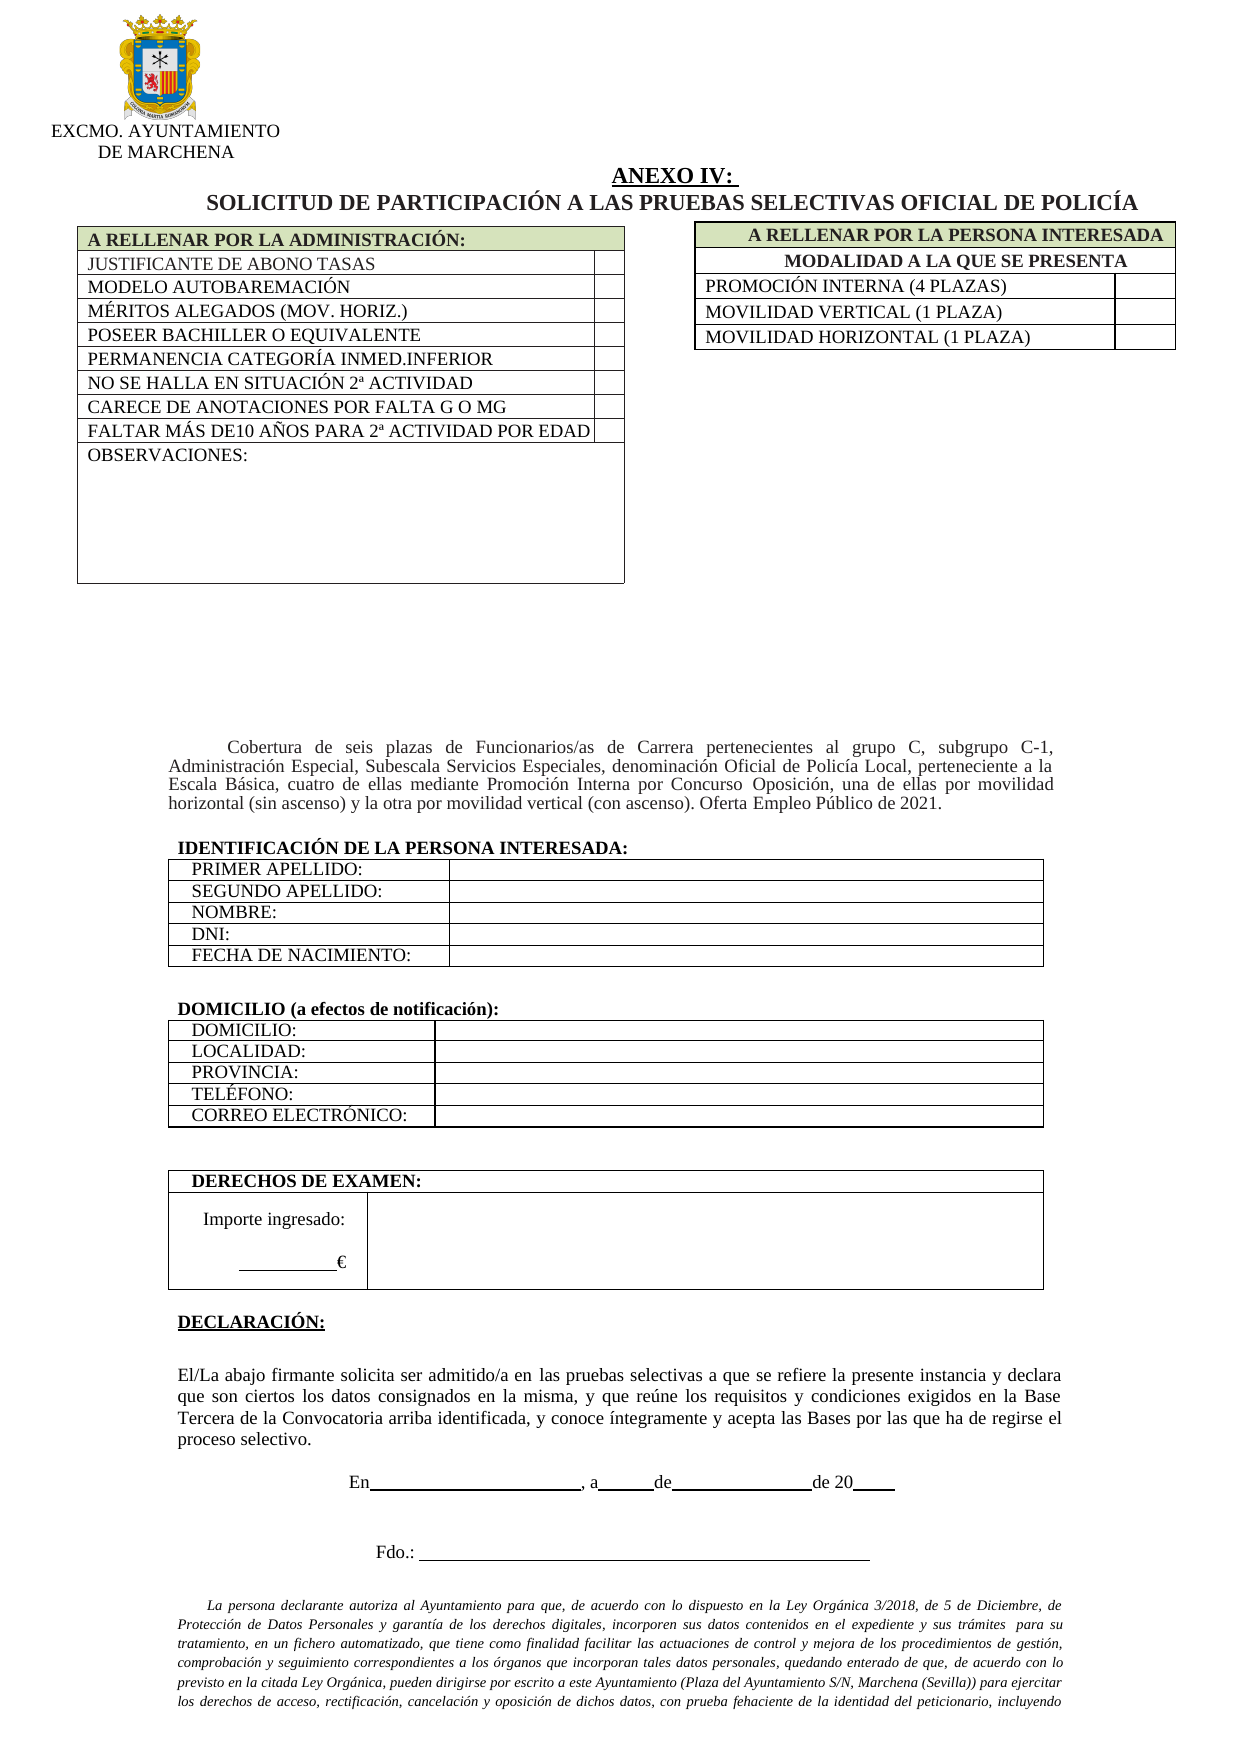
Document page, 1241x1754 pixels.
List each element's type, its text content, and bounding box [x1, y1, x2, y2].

table_cell [436, 1084, 1043, 1105]
table_cell MODELO AUTOBAREMACIÓN [78, 275, 594, 298]
table_cell CARECE DE ANOTACIONES POR FALTA G O MG [78, 395, 594, 418]
table_cell JUSTIFICANTE DE ABONO TASAS [78, 251, 594, 274]
table_cell PROMOCIÓN INTERNA (4 PLAZAS) [696, 274, 1114, 298]
table_cell [450, 903, 1043, 923]
table_cell NOMBRE: [169, 903, 449, 923]
table_cell [1116, 325, 1175, 349]
table_cell [595, 347, 624, 370]
table_cell [450, 946, 1043, 966]
picture [119, 14, 201, 120]
table_cell [595, 299, 624, 322]
table_cell MOVILIDAD VERTICAL (1 PLAZA) [696, 299, 1114, 323]
text ANEXO IV: [154, 163, 1190, 189]
table_cell FECHA DE NACIMIENTO: [169, 946, 449, 966]
table_cell POSEER BACHILLER O EQUIVALENTE [78, 323, 594, 346]
table_cell MOVILIDAD HORIZONTAL (1 PLAZA) [696, 325, 1114, 349]
text El/La abajo firmante solicita ser admitido/a en las pruebas selectivas a que se refiere la presente instancia y declara que son ciertos los datos consignados en la misma, y que reúne los requisitos y condiciones exigidos en la Base Tercera de la Convocatoria arriba identificada, y conoce íntegramente y acepta las Bases por las que ha de regirse el proceso selectivo. [177, 1363, 1063, 1450]
table_cell SEGUNDO APELLIDO: [169, 881, 449, 902]
table_cell [1116, 299, 1175, 323]
table_cell [450, 924, 1043, 944]
table_cell PERMANENCIA CATEGORÍA INMED.INFERIOR [78, 347, 594, 370]
table_cell [595, 371, 624, 394]
table_cell [450, 881, 1043, 902]
table_header A RELLENAR POR LA PERSONA INTERESADA [696, 223, 1175, 247]
table_header [436, 1021, 1043, 1040]
table_header A RELLENAR POR LA ADMINISTRACIÓN: [78, 227, 624, 250]
table_header PRIMER APELLIDO: [169, 860, 449, 880]
table_cell MODALIDAD A LA QUE SE PRESENTA [696, 248, 1175, 272]
table_cell [595, 323, 624, 346]
table_cell NO SE HALLA EN SITUACIÓN 2ª ACTIVIDAD [78, 371, 594, 394]
text Cobertura de seis plazas de Funcionarios/as de Carrera pertenecientes al grupo C, subgrupo C-1, Administración Especial, Subescala Servicios Especiales, denominación Oficial de Policía Local, perteneciente a la Escala Básica, cuatro de ellas mediante Promoción Interna por Concurso Oposición, una de ellas por movilidad horizontal (sin ascenso) y la otra por movilidad vertical (con ascenso). Oferta Empleo Público de 2021. [168, 738, 1054, 814]
text En , a de de 20 [349, 1471, 1190, 1493]
table_header DOMICILIO: [169, 1021, 434, 1040]
table_header [450, 860, 1043, 880]
table_cell [1116, 274, 1175, 298]
table_cell [436, 1063, 1043, 1083]
text IDENTIFICACIÓN DE LA PERSONA INTERESADA: [177, 837, 1190, 858]
table_cell CORREO ELECTRÓNICO: [169, 1106, 434, 1126]
text DECLARACIÓN: [177, 1311, 1190, 1332]
table_cell [595, 395, 624, 418]
text Fdo.: [376, 1541, 1190, 1562]
table_cell [595, 275, 624, 298]
table_cell PROVINCIA: [169, 1063, 434, 1083]
table_cell LOCALIDAD: [169, 1041, 434, 1062]
table_cell OBSERVACIONES: [78, 443, 624, 583]
table_cell [368, 1193, 1043, 1289]
table_cell FALTAR MÁS DE10 AÑOS PARA 2ª ACTIVIDAD POR EDAD [78, 419, 594, 442]
text SOLICITUD DE PARTICIPACIÓN A LAS PRUEBAS SELECTIVAS OFICIAL DE POLICÍA [154, 189, 1190, 215]
table_cell [595, 419, 624, 442]
table_cell MÉRITOS ALEGADOS (MOV. HORIZ.) [78, 299, 594, 322]
table_cell [595, 251, 624, 274]
table_cell DNI: [169, 924, 449, 944]
table_cell [436, 1041, 1043, 1062]
table_cell Importe ingresado: € [169, 1193, 367, 1289]
table_header DERECHOS DE EXAMEN: [169, 1171, 1043, 1192]
table_cell TELÉFONO: [169, 1084, 434, 1105]
table_cell [436, 1106, 1043, 1126]
text DOMICILIO (a efectos de notificación): [177, 998, 1190, 1020]
